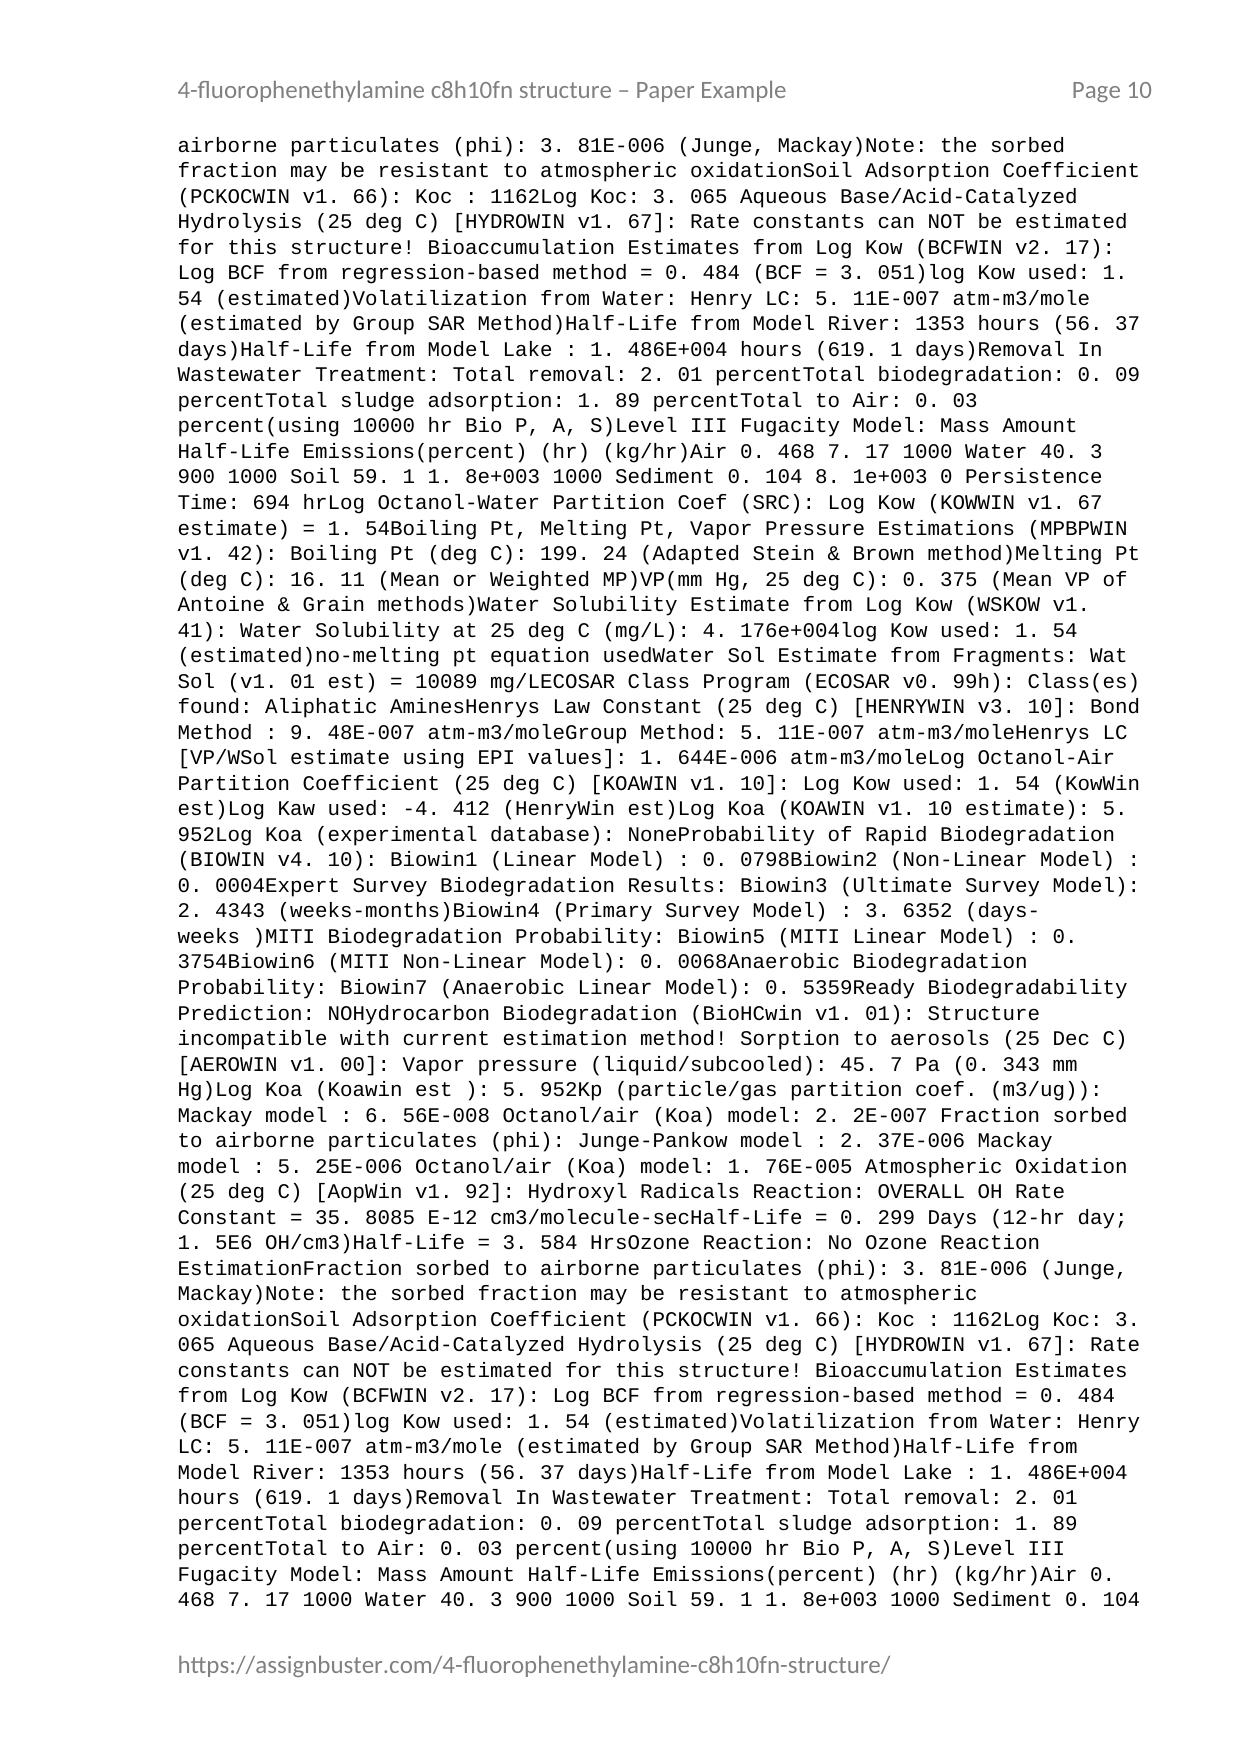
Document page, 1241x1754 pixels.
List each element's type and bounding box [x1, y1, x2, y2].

text [177, 135, 1152, 1613]
